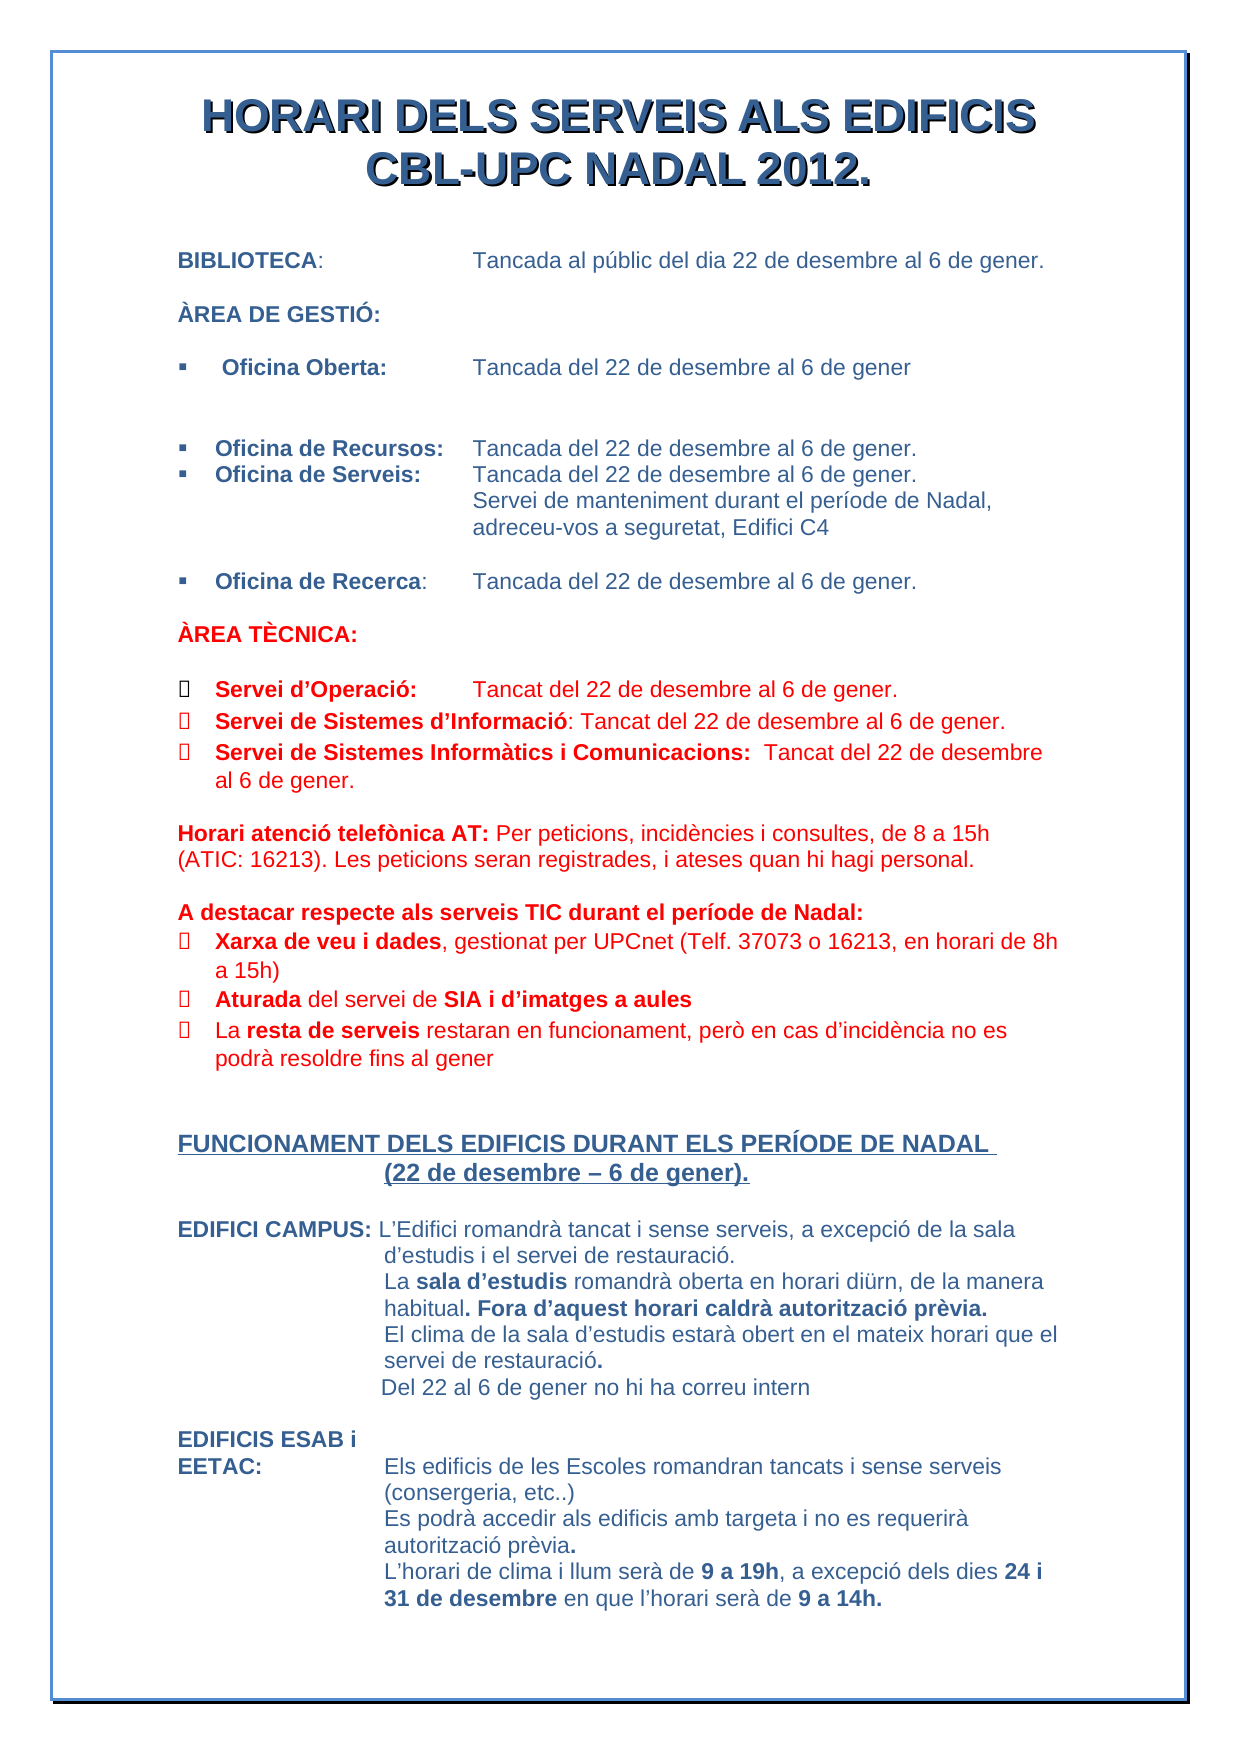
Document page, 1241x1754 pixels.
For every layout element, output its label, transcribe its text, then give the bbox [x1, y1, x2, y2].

text (22 de desembre – 6 de gener). [177, 1158, 1060, 1187]
text EDIFICIS ESAB i [177, 1426, 1060, 1453]
text  Servei de Sistemes d’Informació: Tancat del 22 de desembre al 6 de gener. [177, 705, 1060, 736]
text HORARI DELS SERVEIS ALS EDIFICIS CBL-UPC NADAL 2012. [177, 89, 1060, 194]
text L’horari de clima i llum serà de 9 a 19h, a excepció dels dies 24 i 31 de desembre en que l’horari serà de 9 a 14h. [177, 1558, 1060, 1611]
text Del 22 al 6 de gener no hi ha correu intern [177, 1374, 1060, 1400]
text  Servei de Sistemes Informàtics i Comunicacions: Tancat del 22 de desembre al 6 de gener. [177, 736, 1060, 793]
list Oficina de Recerca: Tancada del 22 de desembre al 6 de gener. [177, 568, 1060, 594]
text (ATIC: 16213). Les peticions seran registrades, i ateses quan hi hagi personal. [177, 846, 1060, 873]
text El clima de la sala d’estudis estarà obert en el mateix horari que el servei de restauració. [177, 1321, 1060, 1374]
text  Aturada del servei de SIA i d’imatges a aules [177, 983, 1060, 1014]
text EDIFICI CAMPUS: L’Edifici romandrà tancat i sense serveis, a excepció de la sala d’estudis i el servei de restauració. [177, 1216, 1060, 1268]
text Horari atenció telefònica AT: Per peticions, incidències i consultes, de 8 a 15h [177, 820, 1060, 846]
text  Servei d’Operació: Tancat del 22 de desembre al 6 de gener. [177, 673, 1060, 705]
list Oficina Oberta: Tancada del 22 de desembre al 6 de gener [177, 354, 1060, 380]
text La sala d’estudis romandrà oberta en horari diürn, de la manera habitual. Fora d’aquest horari caldrà autorització prèvia. [177, 1268, 1060, 1321]
text BIBLIOTECA: Tancada al públic del dia 22 de desembre al 6 de gener. [177, 247, 1060, 273]
list ÀREA TÈCNICA: [177, 621, 1060, 647]
list Oficina de Recursos: Tancada del 22 de desembre al 6 de gener. [177, 434, 1060, 461]
text A destacar respecte als serveis TIC durant el període de Nadal: [177, 899, 1060, 925]
text EETAC: Els edificis de les Escoles romandran tancats i sense serveis (consergeria, etc..) [177, 1453, 1060, 1505]
text ÀREA DE GESTIÓ: [177, 301, 1060, 327]
text FUNCIONAMENT DELS EDIFICIS DURANT ELS PERÍODE DE NADAL [177, 1129, 1060, 1158]
text  Xarxa de veu i dades, gestionat per UPCnet (Telf. 37073 o 16213, en horari de 8h a 15h) [177, 925, 1060, 983]
list Oficina de Serveis: Tancada del 22 de desembre al 6 de gener. [177, 461, 1060, 487]
text Es podrà accedir als edificis amb targeta i no es requerirà autorització prèvia. [177, 1505, 1060, 1558]
list Servei de manteniment durant el període de Nadal, adreceu-vos a seguretat, Edifici C4 [472, 487, 1060, 540]
text  La resta de serveis restaran en funcionament, però en cas d’incidència no es podrà resoldre fins al gener [177, 1014, 1060, 1072]
